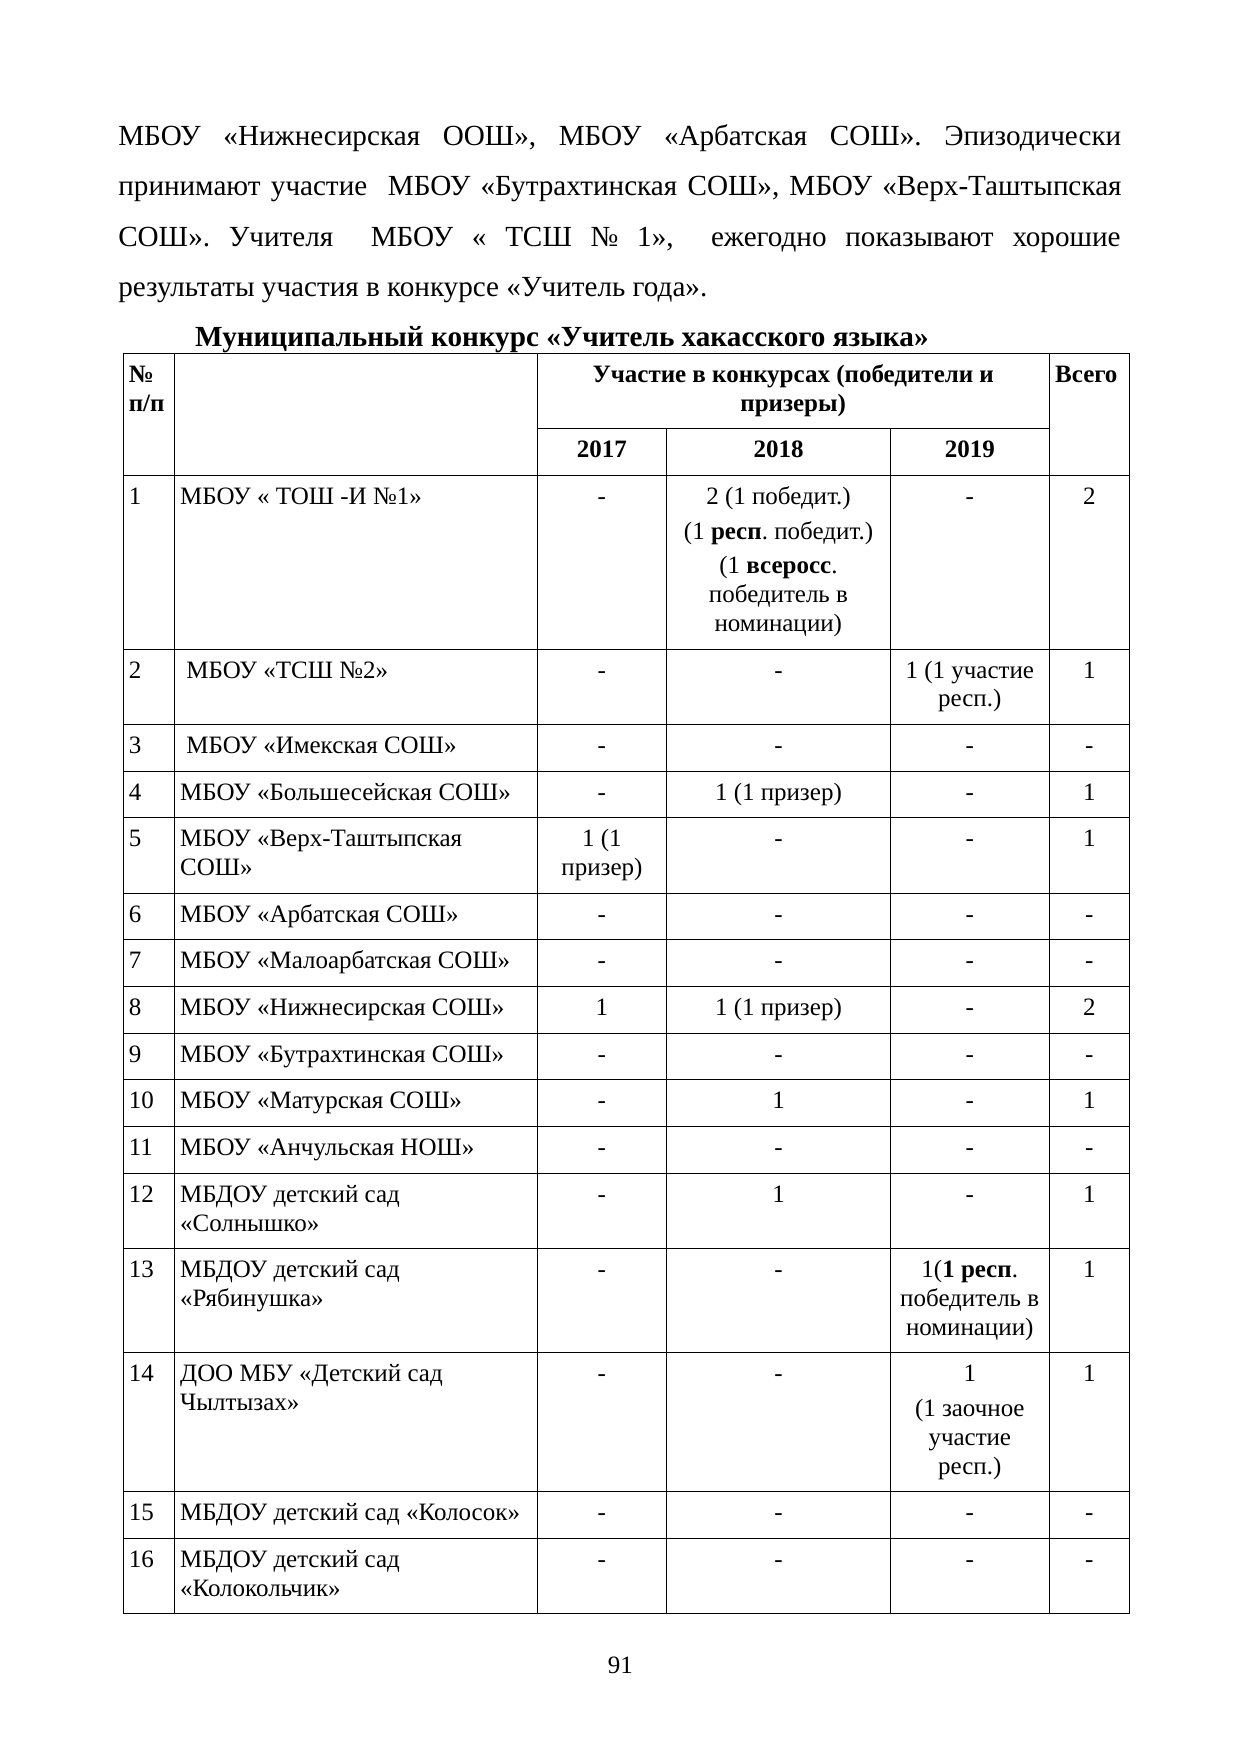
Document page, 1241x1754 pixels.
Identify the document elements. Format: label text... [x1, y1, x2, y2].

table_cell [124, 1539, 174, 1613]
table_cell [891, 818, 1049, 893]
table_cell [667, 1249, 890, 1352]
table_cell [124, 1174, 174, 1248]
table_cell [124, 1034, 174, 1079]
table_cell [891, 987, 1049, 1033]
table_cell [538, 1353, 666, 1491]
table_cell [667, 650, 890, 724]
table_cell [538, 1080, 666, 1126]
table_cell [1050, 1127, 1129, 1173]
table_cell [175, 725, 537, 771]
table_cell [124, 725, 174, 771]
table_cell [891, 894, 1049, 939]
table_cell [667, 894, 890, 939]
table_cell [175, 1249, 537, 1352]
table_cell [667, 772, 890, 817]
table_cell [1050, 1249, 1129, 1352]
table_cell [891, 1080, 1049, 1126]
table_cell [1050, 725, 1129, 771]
text Муниципальный конкурс «Учитель хакасского языка» [118, 319, 1122, 353]
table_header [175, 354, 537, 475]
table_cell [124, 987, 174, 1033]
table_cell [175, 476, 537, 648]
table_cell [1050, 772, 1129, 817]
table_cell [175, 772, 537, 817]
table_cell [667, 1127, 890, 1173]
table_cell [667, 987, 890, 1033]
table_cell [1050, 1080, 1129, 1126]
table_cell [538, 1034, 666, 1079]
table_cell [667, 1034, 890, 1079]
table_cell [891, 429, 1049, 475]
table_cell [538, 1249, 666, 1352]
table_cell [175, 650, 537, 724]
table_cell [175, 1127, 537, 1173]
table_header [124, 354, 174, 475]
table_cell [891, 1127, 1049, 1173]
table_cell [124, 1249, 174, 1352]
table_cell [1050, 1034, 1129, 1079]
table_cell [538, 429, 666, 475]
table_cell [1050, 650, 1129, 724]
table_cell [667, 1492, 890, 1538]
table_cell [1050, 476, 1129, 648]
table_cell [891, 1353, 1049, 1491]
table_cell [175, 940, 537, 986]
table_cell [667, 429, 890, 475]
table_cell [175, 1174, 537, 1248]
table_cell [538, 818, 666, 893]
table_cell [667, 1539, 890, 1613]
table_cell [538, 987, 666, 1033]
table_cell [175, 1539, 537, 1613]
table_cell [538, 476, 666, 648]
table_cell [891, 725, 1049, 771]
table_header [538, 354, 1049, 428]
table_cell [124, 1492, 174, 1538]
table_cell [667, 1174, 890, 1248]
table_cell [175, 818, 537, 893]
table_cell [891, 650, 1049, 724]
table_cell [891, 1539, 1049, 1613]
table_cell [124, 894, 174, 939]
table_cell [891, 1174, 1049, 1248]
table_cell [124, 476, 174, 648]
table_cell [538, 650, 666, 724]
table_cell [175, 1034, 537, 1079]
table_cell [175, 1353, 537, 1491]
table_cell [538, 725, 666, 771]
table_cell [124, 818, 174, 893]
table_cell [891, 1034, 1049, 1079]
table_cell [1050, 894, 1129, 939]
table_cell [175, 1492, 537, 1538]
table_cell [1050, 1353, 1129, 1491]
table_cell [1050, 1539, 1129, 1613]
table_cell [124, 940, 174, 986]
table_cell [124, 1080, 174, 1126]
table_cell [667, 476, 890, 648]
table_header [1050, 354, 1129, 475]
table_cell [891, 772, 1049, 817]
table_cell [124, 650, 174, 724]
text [118, 118, 1122, 303]
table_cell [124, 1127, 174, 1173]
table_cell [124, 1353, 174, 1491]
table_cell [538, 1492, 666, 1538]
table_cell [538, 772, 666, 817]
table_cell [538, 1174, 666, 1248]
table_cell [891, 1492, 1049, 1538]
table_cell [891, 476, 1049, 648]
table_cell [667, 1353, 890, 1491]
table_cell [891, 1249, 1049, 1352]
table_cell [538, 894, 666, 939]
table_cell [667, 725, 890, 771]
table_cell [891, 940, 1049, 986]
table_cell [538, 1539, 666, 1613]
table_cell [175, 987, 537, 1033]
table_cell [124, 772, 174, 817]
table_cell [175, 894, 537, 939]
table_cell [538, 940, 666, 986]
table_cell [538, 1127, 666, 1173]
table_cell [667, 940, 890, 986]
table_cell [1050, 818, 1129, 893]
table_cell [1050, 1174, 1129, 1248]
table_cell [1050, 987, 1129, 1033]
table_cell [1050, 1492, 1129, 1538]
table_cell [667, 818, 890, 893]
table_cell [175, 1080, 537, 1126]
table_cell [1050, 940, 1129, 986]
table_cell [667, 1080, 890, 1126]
